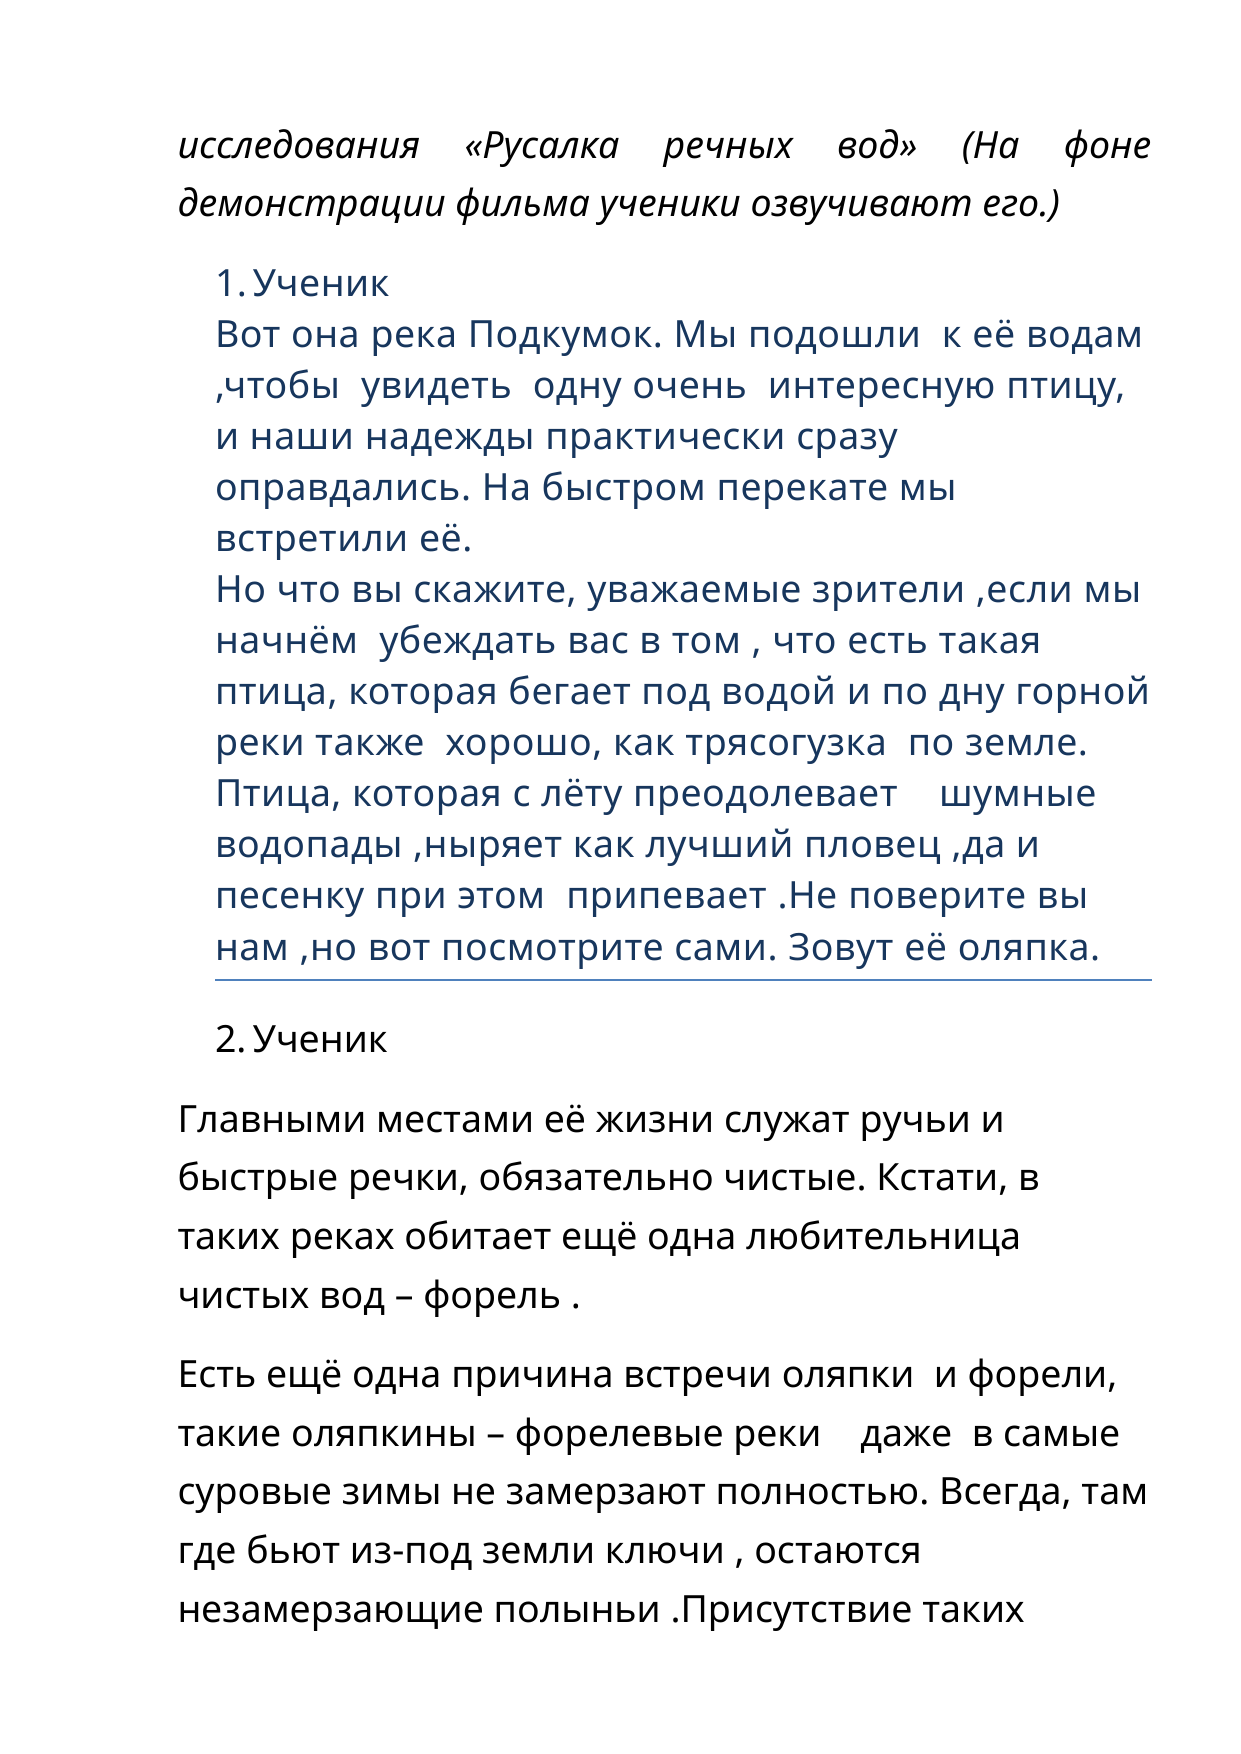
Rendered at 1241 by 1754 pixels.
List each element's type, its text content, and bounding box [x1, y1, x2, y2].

title Но что вы скажите, уважаемые зрители ,если мы начнём убеждать вас в том , что есть такая птица, которая бегает под водой и по дну горной реки также хорошо, как трясогузка по земле. Птица, которая с лёту преодолевает шумные водопады ,ныряет как лучший пловец ,да и песенку при этом припевает .Не поверите вы нам ,но вот посмотрите сами. Зовут её оляпка. [215, 562, 1152, 979]
list Ученик [215, 1012, 1152, 1063]
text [177, 1347, 1152, 1633]
text Главными местами её жизни служат ручьи и быстрые речки, обязательно чистые. Кстати, в таких реках обитает ещё одна любительница чистых вод – форель . [177, 1092, 1152, 1319]
title Вот она река Подкумок. Мы подошли к её водам ,чтобы увидеть одну очень интересную птицу, и наши надежды практически сразу оправдались. На быстром перекате мы встретили её. [215, 307, 1152, 562]
title Ученик [215, 256, 1152, 307]
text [177, 118, 1152, 228]
